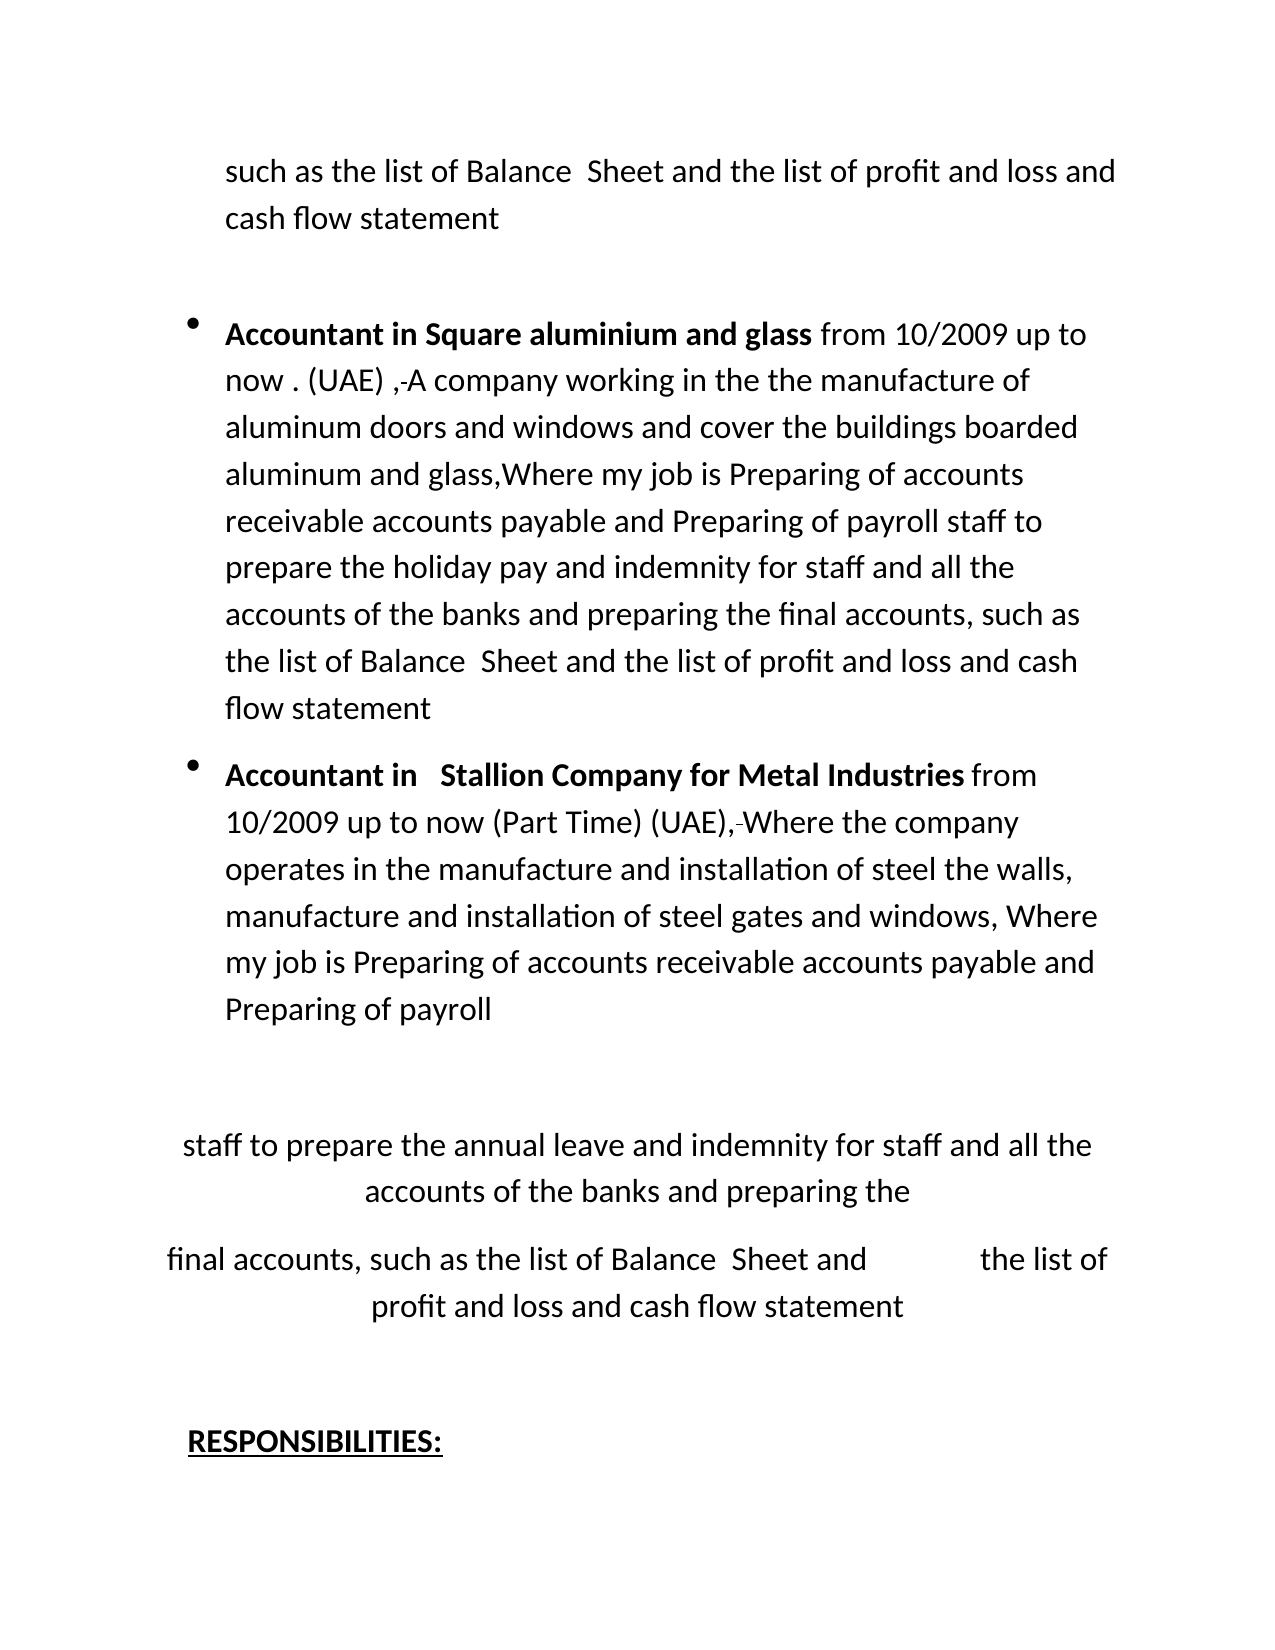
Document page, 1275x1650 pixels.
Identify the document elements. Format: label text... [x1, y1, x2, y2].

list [187, 150, 1125, 237]
list Accountant in Square aluminium and glass from 10/2009 up to now . (UAE) , A company working in the the manufacture of aluminum doors and windows and cover the buildings boarded aluminum and glass,Where my job is Preparing of accounts receivable accounts payable and Preparing of payroll staff to prepare the holiday pay and indemnity for staff and all the accounts of the banks and preparing the final accounts, such as the list of Balance Sheet and the list of profit and loss and cash flow statement [187, 313, 1125, 728]
text RESPONSIBILITIES: [187, 1420, 1125, 1461]
text final accounts, such as the list of Balance Sheet and the list of profit and loss and cash flow statement [150, 1238, 1125, 1325]
text staff to prepare the annual leave and indemnity for staff and all the accounts of the banks and preparing the [150, 1123, 1125, 1211]
list Accountant in Stallion Company for Metal Industries from 10/2009 up to now (Part Time) (UAE), Where the company operates in the manufacture and installation of steel the walls, manufacture and installation of steel gates and windows, Where my job is Preparing of accounts receivable accounts payable and Preparing of payroll [187, 754, 1125, 1029]
